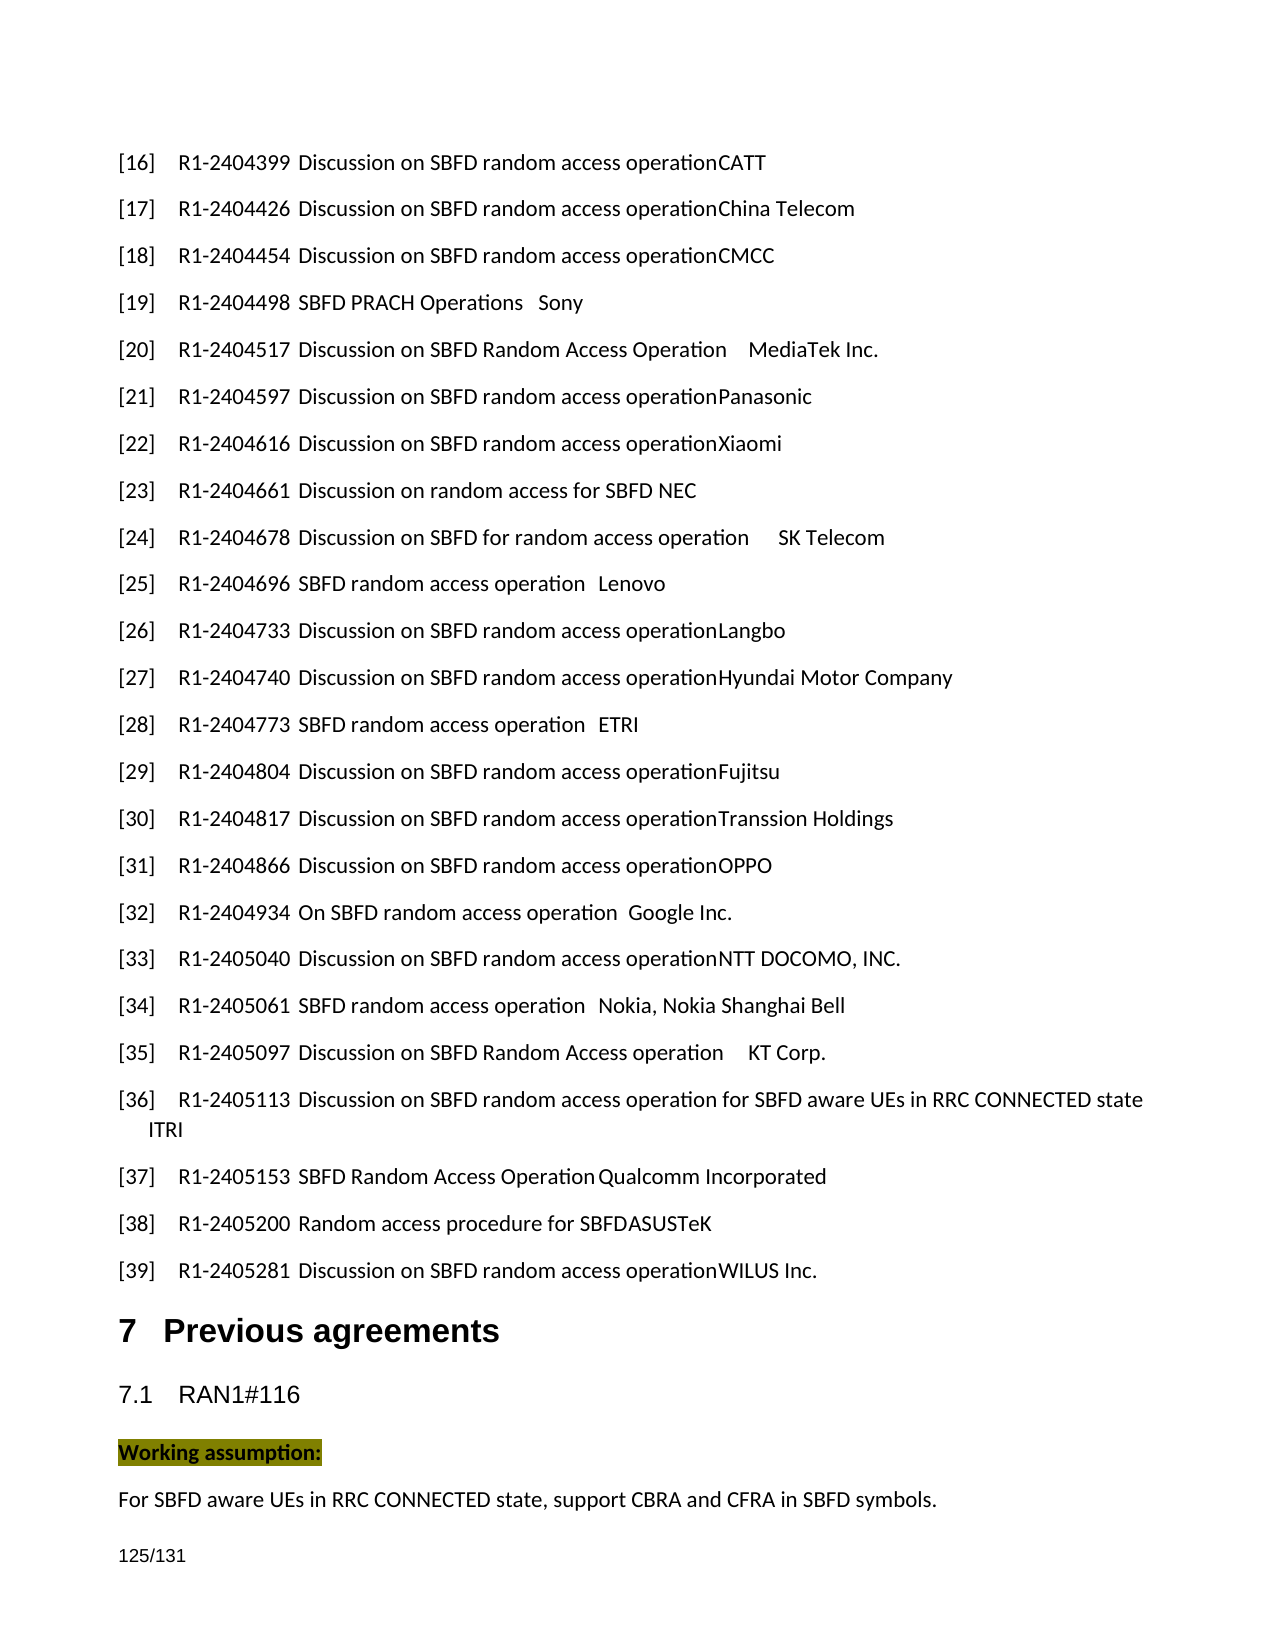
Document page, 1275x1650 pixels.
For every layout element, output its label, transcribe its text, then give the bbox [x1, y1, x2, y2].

list R1-2404678 Discussion on SBFD for random access operation SK Telecom [118, 523, 1157, 551]
list R1-2404399 Discussion on SBFD random access operation CATT [118, 148, 1157, 176]
list R1-2404773 SBFD random access operation ETRI [118, 710, 1157, 738]
list R1-2404454 Discussion on SBFD random access operation CMCC [118, 241, 1157, 269]
list R1-2404426 Discussion on SBFD random access operation China Telecom [118, 194, 1157, 223]
list R1-2404733 Discussion on SBFD random access operation Langbo [118, 616, 1157, 644]
list R1-2404696 SBFD random access operation Lenovo [118, 569, 1157, 598]
list R1-2404934 On SBFD random access operation Google Inc. [118, 898, 1157, 926]
list R1-2404866 Discussion on SBFD random access operation OPPO [118, 851, 1157, 879]
list R1-2404817 Discussion on SBFD random access operation Transsion Holdings [118, 804, 1157, 832]
list R1-2405153 SBFD Random Access Operation Qualcomm Incorporated [118, 1162, 1157, 1190]
list R1-2405281 Discussion on SBFD random access operation WILUS Inc. [118, 1256, 1157, 1284]
text For SBFD aware UEs in RRC CONNECTED state, support CBRA and CFRA in SBFD symbols. [118, 1485, 1157, 1513]
list R1-2404661 Discussion on random access for SBFD NEC [118, 476, 1157, 504]
subtitle Previous agreements [118, 1311, 1157, 1350]
text Working assumption: [118, 1438, 1157, 1466]
list R1-2404517 Discussion on SBFD Random Access Operation MediaTek Inc. [118, 335, 1157, 363]
list R1-2404616 Discussion on SBFD random access operation Xiaomi [118, 429, 1157, 457]
subtitle RAN1#116 [118, 1380, 1157, 1409]
list R1-2404597 Discussion on SBFD random access operation Panasonic [118, 382, 1157, 410]
list R1-2404804 Discussion on SBFD random access operation Fujitsu [118, 757, 1157, 785]
list R1-2405061 SBFD random access operation Nokia, Nokia Shanghai Bell [118, 991, 1157, 1019]
list R1-2405040 Discussion on SBFD random access operation NTT DOCOMO, INC. [118, 944, 1157, 973]
list R1-2405097 Discussion on SBFD Random Access operation KT Corp. [118, 1038, 1157, 1066]
list R1-2404740 Discussion on SBFD random access operation Hyundai Motor Company [118, 663, 1157, 691]
list R1-2405200 Random access procedure for SBFD ASUSTeK [118, 1209, 1157, 1237]
list R1-2405113 Discussion on SBFD random access operation for SBFD aware UEs in RRC CONNECTED state ITRI [118, 1085, 1157, 1143]
list R1-2404498 SBFD PRACH Operations Sony [118, 288, 1157, 316]
